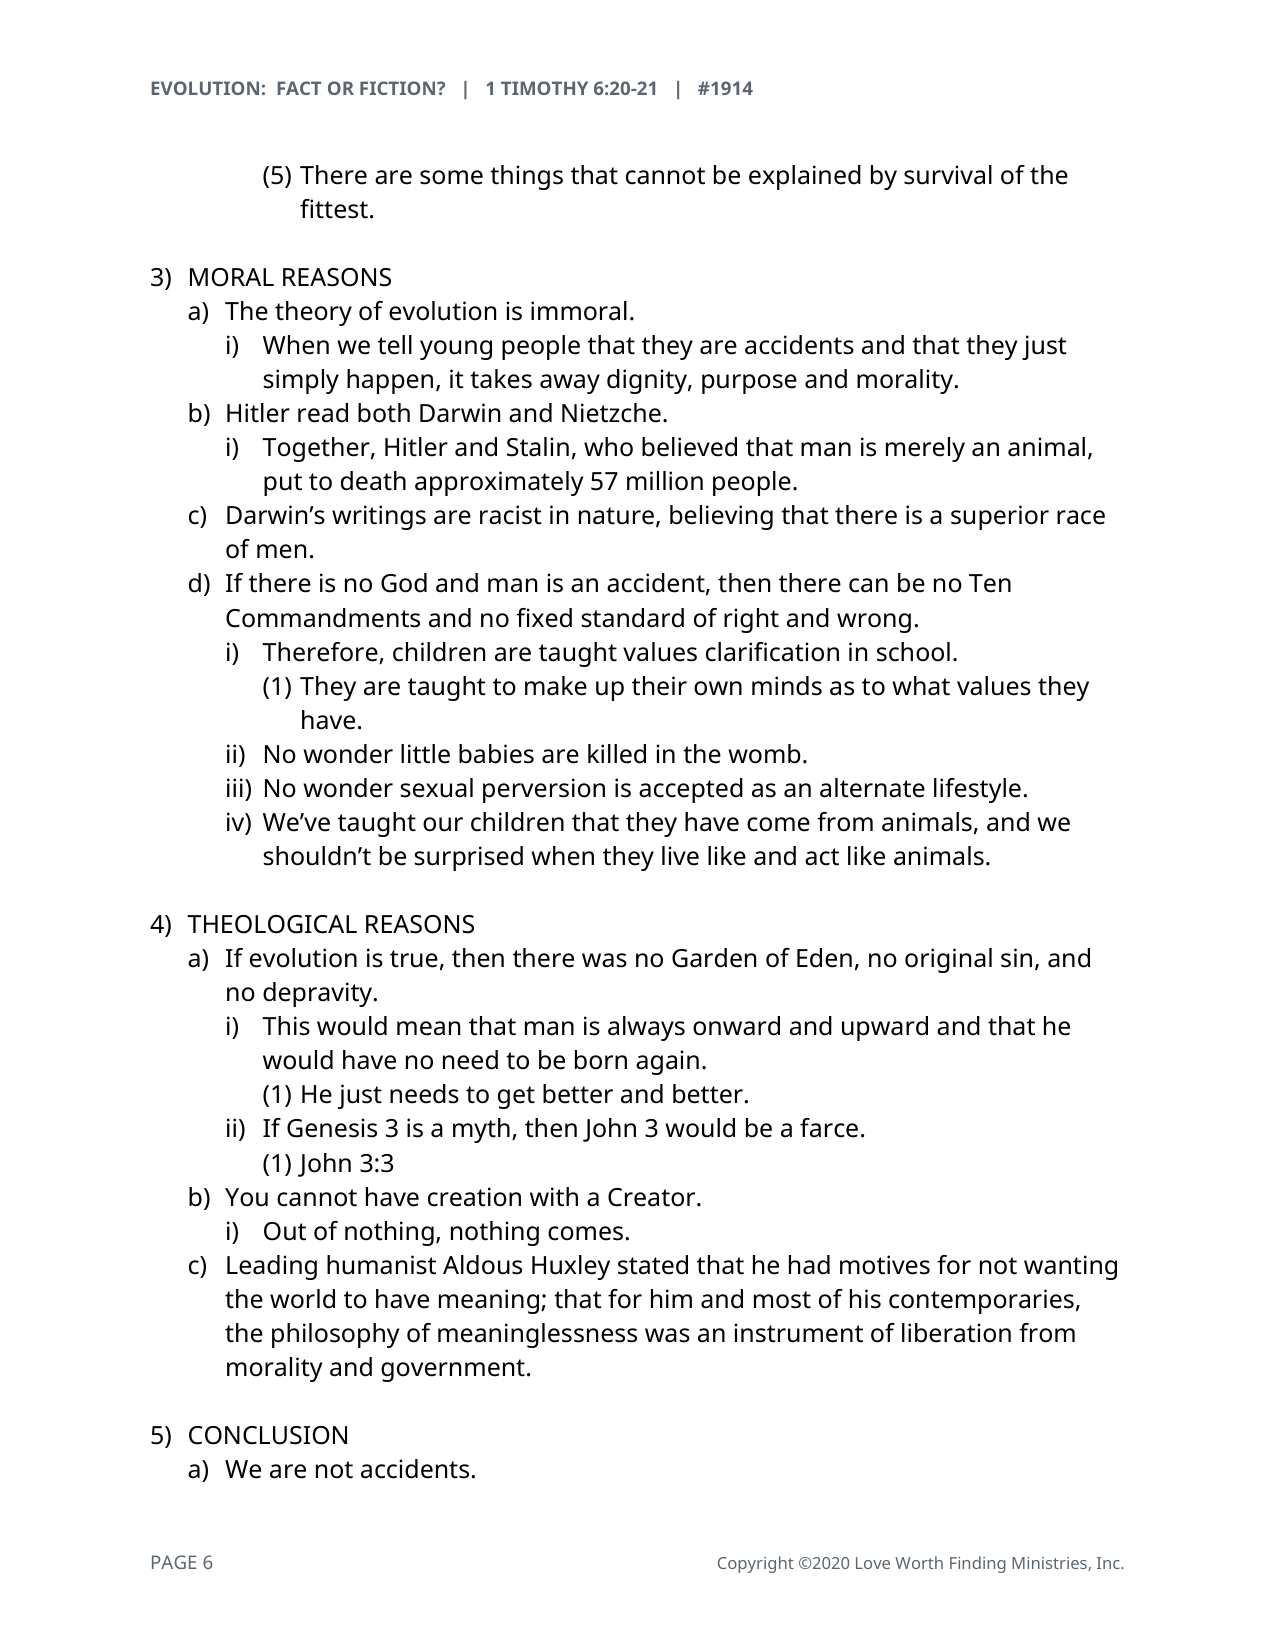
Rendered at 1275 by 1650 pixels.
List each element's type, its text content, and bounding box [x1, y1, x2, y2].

list Theological reasons [150, 907, 1125, 941]
list If evolution is true, then there was no Garden of Eden, no original sin, and no depravity. [187, 941, 1125, 1009]
list Hitler read both Darwin and Nietzche. [187, 396, 1125, 430]
list Leading humanist Aldous Huxley stated that he had motives for not wanting the world to have meaning; that for him and most of his contemporaries, the philosophy of meaninglessness was an instrument of liberation from morality and government. [187, 1247, 1125, 1384]
list We are not accidents. [187, 1452, 1125, 1486]
list Out of nothing, nothing comes. [225, 1213, 1125, 1247]
list John 3:3 [262, 1145, 1125, 1179]
list You cannot have creation with a Creator. [187, 1179, 1125, 1213]
list Together, Hitler and Stalin, who believed that man is merely an animal, put to death approximately 57 million people. [225, 430, 1125, 498]
list The theory of evolution is immoral. [187, 294, 1125, 328]
list If there is no God and man is an accident, then there can be no Ten Commandments and no fixed standard of right and wrong. [187, 566, 1125, 634]
list moral reasons [150, 259, 1125, 294]
list Darwin’s writings are racist in nature, believing that there is a superior race of men. [187, 498, 1125, 566]
list CONCLUSION [150, 1418, 1125, 1452]
list He just needs to get better and better. [262, 1077, 1125, 1111]
list No wonder sexual perversion is accepted as an alternate lifestyle. [225, 771, 1125, 804]
list They are taught to make up their own minds as to what values they have. [262, 668, 1125, 736]
list When we tell young people that they are accidents and that they just simply happen, it takes away dignity, purpose and morality. [225, 328, 1125, 396]
list No wonder little babies are killed in the womb. [225, 736, 1125, 771]
list This would mean that man is always onward and upward and that he would have no need to be born again. [225, 1009, 1125, 1077]
list We’ve taught our children that they have come from animals, and we shouldn’t be surprised when they live like and act like animals. [225, 804, 1125, 873]
list Therefore, children are taught values clarification in school. [225, 634, 1125, 668]
list There are some things that cannot be explained by survival of the fittest. [262, 157, 1125, 226]
list If Genesis 3 is a myth, then John 3 would be a farce. [225, 1111, 1125, 1145]
